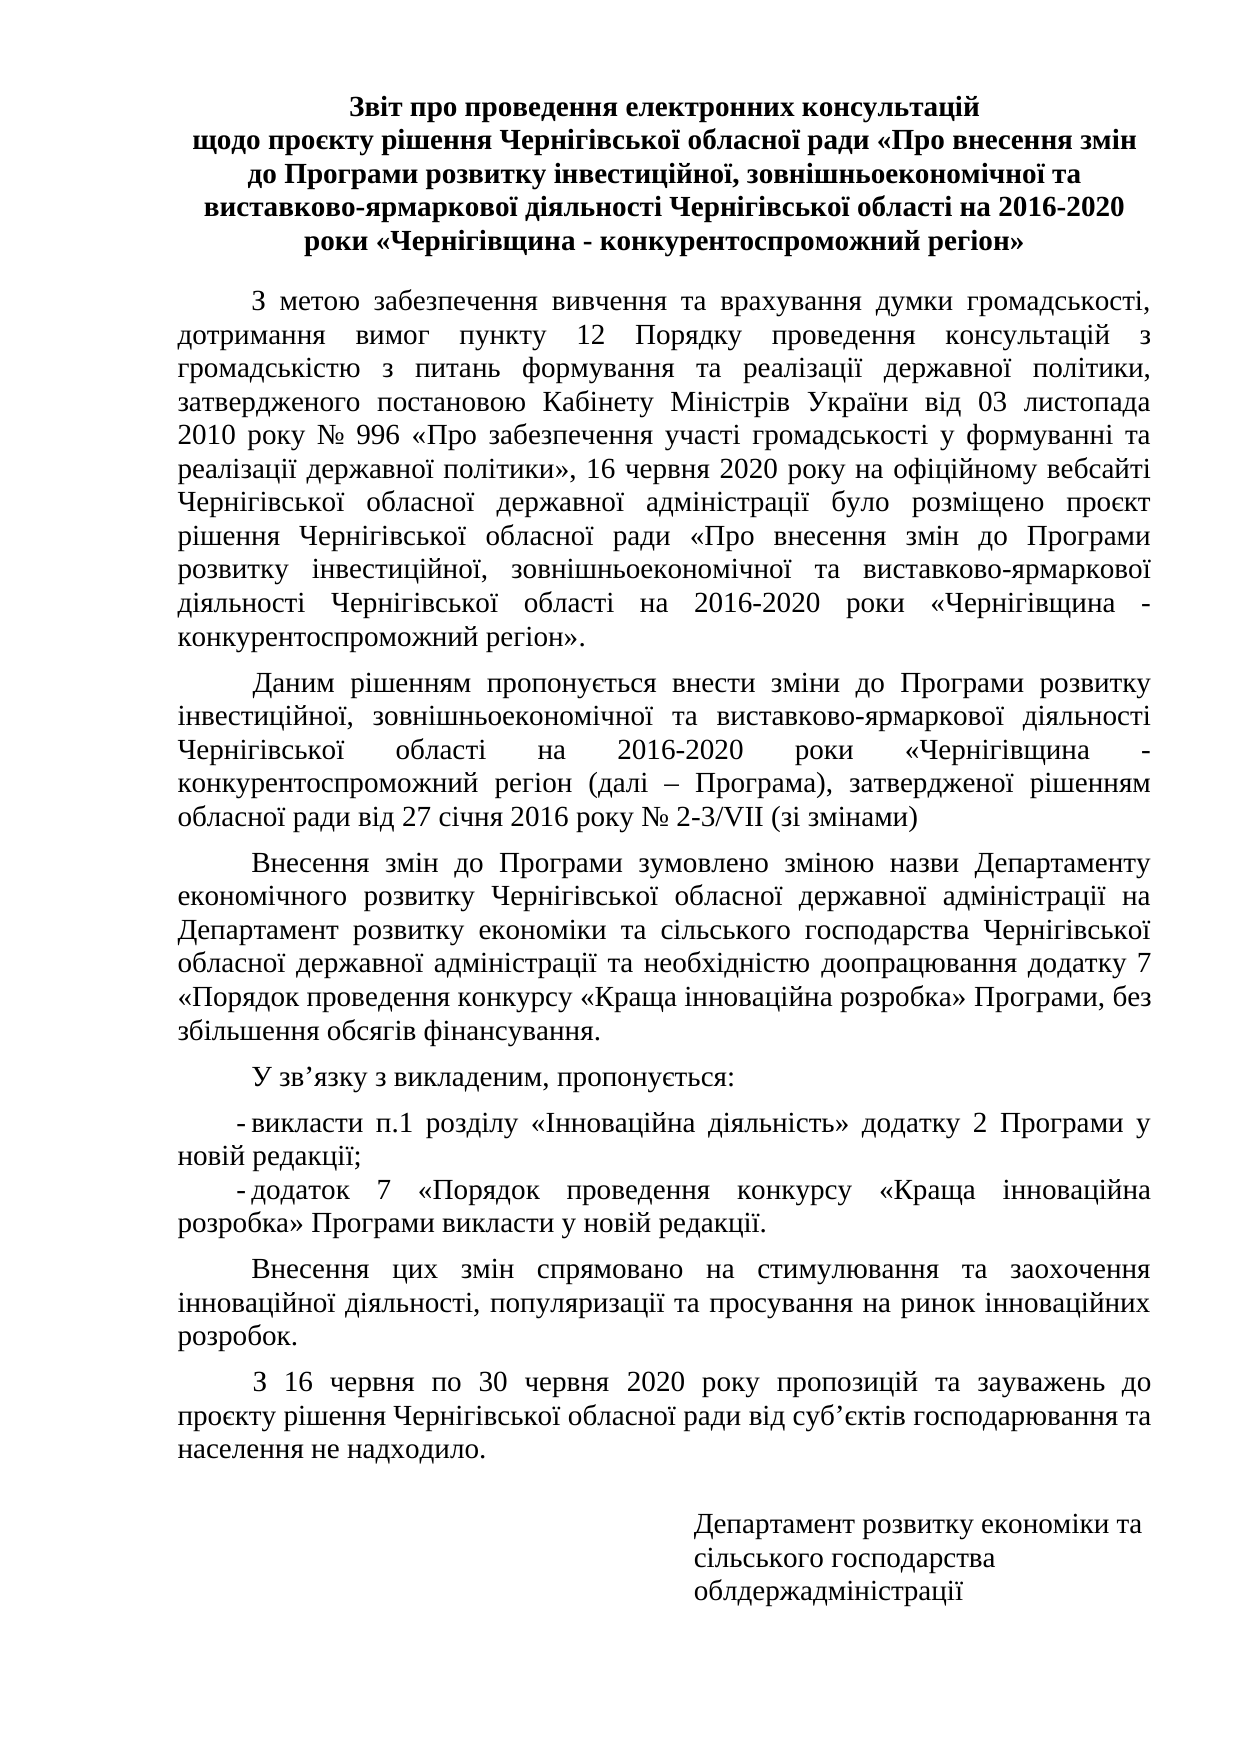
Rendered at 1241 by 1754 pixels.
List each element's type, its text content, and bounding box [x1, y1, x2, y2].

text Звіт про проведення електронних консультацій [177, 89, 1152, 122]
text Даним рішенням пропонується внести зміни до Програми розвитку інвестиційної, зовнішньоекономічної та виставково-ярмаркової діяльності Чернігівської області на 2016-2020 роки «Чернігівщина - конкурентоспроможний регіон (далі – Програма), затвердженої рішенням обласної ради від 27 січня 2016 року № 2-3/VII (зі змінами) [177, 665, 1152, 832]
list додаток 7 «Порядок проведення конкурсу «Краща інноваційна розробка» Програми викласти у новій редакції. [177, 1172, 1152, 1239]
text щодо проєкту рішення Чернігівської обласної ради «Про внесення змін до Програми розвитку інвестиційної, зовнішньоекономічної та виставково-ярмаркової діяльності Чернігівської області на 2016-2020 роки «Чернігівщина - конкурентоспроможний регіон» [177, 122, 1152, 256]
text З метою забезпечення вивчення та врахування думки громадськості, дотримання вимог пункту 12 Порядку проведення консультацій з громадськістю з питань формування та реалізації державної політики, затвердженого постановою Кабінету Міністрів України від 03 листопада 2010 року № 996 «Про забезпечення участі громадськості у формуванні та реалізації державної політики», 16 червня 2020 року на офіційному вебсайті Чернігівської обласної державної адміністрації було розміщено проєкт рішення Чернігівської обласної ради «Про внесення змін до Програми розвитку інвестиційної, зовнішньоекономічної та виставково-ярмаркової діяльності Чернігівської області на 2016-2020 роки «Чернігівщина - конкурентоспроможний регіон». [177, 283, 1152, 451]
text З метою забезпечення вивчення та врахування думки громадськості, дотримання вимог пункту 12 Порядку проведення консультацій з громадськістю з питань формування та реалізації державної політики, затвердженого постановою Кабінету Міністрів України від 03 листопада 2010 року № 996 «Про забезпечення участі громадськості у формуванні та реалізації державної політики», 16 червня 2020 року на офіційному вебсайті Чернігівської обласної державної адміністрації було розміщено проєкт рішення Чернігівської обласної ради «Про внесення змін до Програми розвитку інвестиційної, зовнішньоекономічної та виставково-ярмаркової діяльності Чернігівської області на 2016-2020 роки «Чернігівщина - конкурентоспроможний регіон». [177, 451, 1152, 652]
list викласти п.1 розділу «Інноваційна діяльність» додатку 2 Програми у новій редакції; [177, 1105, 1152, 1172]
text У зв’язку з викладеним, пропонується: [177, 1059, 1152, 1092]
text Внесення змін до Програми зумовлено зміною назви Департаменту економічного розвитку Чернігівської обласної державної адміністрації на Департамент розвитку економіки та сільського господарства Чернігівської обласної державної адміністрації та необхідністю доопрацювання додатку 7 «Порядок проведення конкурсу «Краща інноваційна розробка» Програми, без збільшення обсягів фінансування. [177, 845, 1152, 1046]
text З 16 червня по 30 червня 2020 року пропозицій та зауважень до проєкту рішення Чернігівської обласної ради від суб’єктів господарювання та населення не надходило. [177, 1364, 1152, 1465]
text Департамент розвитку економіки та сільського господарства облдержадміністрації [693, 1506, 1152, 1607]
text Внесення цих змін спрямовано на стимулювання та заохочення інноваційної діяльності, популяризації та просування на ринок інноваційних розробок. [177, 1251, 1152, 1352]
